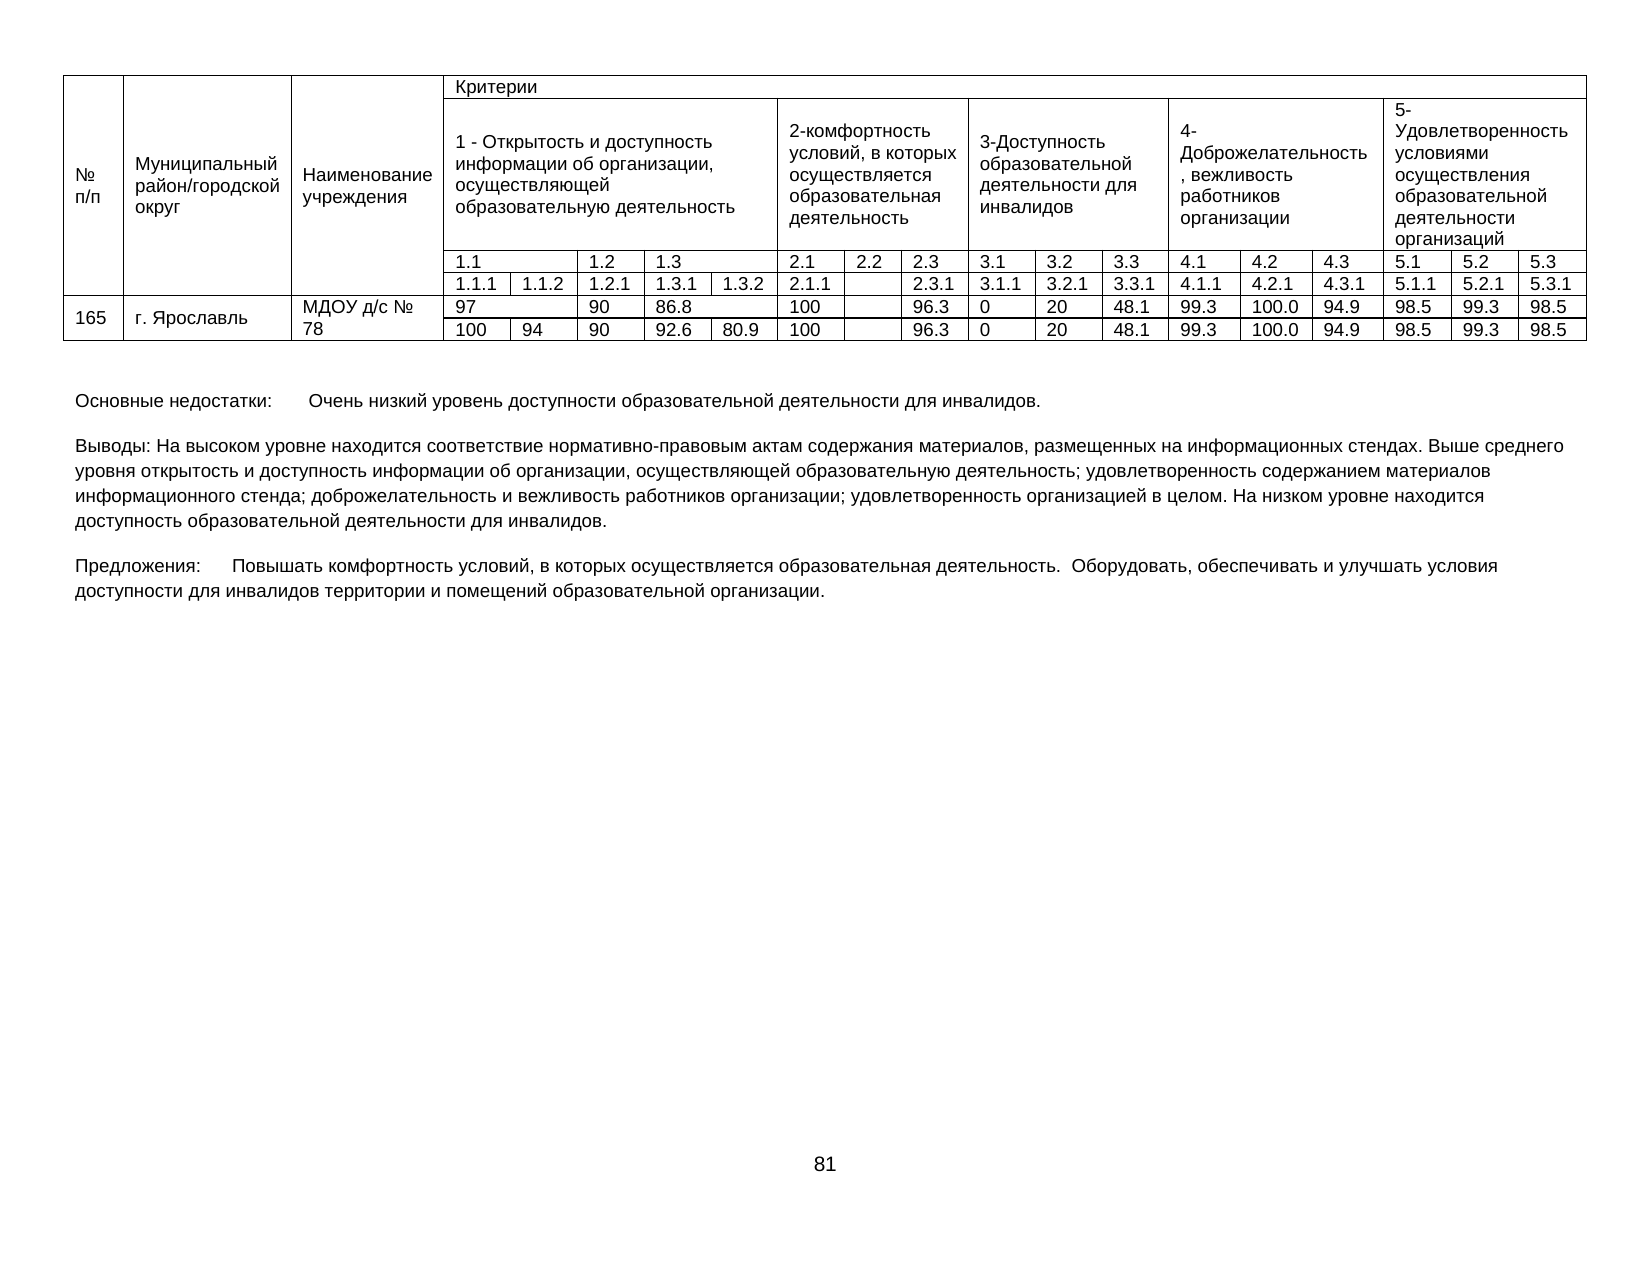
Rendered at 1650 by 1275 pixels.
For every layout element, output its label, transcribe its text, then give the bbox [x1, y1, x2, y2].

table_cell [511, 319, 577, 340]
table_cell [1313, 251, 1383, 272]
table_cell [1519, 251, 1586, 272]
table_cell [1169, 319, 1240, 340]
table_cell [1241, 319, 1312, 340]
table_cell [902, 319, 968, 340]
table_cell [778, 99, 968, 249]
text Основные недостатки: Очень низкий уровень доступности образовательной деятельности для инвалидов. [75, 389, 1575, 411]
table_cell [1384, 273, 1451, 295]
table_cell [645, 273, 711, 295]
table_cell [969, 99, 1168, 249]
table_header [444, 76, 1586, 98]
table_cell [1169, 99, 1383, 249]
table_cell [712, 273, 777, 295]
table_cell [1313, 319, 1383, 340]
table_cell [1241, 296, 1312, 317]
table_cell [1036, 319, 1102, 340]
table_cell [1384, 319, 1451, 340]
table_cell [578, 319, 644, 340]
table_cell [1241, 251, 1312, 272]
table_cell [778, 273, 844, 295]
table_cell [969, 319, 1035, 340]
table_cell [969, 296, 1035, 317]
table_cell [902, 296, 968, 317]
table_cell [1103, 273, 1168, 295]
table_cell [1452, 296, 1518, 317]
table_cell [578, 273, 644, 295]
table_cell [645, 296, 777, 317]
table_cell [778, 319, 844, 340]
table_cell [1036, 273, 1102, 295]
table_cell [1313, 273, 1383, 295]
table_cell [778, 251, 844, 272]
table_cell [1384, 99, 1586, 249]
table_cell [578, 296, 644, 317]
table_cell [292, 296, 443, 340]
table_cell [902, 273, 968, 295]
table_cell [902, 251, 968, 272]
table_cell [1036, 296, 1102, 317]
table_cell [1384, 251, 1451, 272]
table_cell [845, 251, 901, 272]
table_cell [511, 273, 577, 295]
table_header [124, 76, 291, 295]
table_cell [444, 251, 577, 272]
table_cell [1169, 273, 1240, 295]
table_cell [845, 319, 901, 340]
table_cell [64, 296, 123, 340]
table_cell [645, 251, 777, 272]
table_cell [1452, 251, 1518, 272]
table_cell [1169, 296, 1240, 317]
text Выводы: На высоком уровне находится соответствие нормативно-правовым актам содержания материалов, размещенных на информационных стендах. Выше среднего уровня открытость и доступность информации об организации, осуществляющей образовательную деятельность; удовлетворенность содержанием материалов информационного стенда; доброжелательность и вежливость работников организации; удовлетворенность организацией в целом. На низком уровне находится доступность образовательной деятельности для инвалидов. [75, 435, 1575, 531]
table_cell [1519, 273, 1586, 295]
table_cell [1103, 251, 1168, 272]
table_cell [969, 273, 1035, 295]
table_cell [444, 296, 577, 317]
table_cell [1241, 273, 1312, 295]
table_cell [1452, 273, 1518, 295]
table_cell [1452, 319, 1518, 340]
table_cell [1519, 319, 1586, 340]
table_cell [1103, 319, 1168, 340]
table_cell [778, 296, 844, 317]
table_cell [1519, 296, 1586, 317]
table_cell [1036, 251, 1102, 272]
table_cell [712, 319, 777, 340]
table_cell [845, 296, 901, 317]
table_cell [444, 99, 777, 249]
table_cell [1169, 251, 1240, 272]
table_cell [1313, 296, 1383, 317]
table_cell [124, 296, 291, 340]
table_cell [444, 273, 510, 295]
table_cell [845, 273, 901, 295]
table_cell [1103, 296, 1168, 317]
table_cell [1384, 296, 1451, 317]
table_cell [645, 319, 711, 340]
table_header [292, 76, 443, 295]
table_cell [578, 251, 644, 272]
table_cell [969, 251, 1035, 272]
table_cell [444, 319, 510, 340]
text Предложения: Повышать комфортность условий, в которых осуществляется образовательная деятельность. Оборудовать, обеспечивать и улучшать условия доступности для инвалидов территории и помещений образовательной организации. [75, 555, 1575, 601]
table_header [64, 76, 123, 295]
